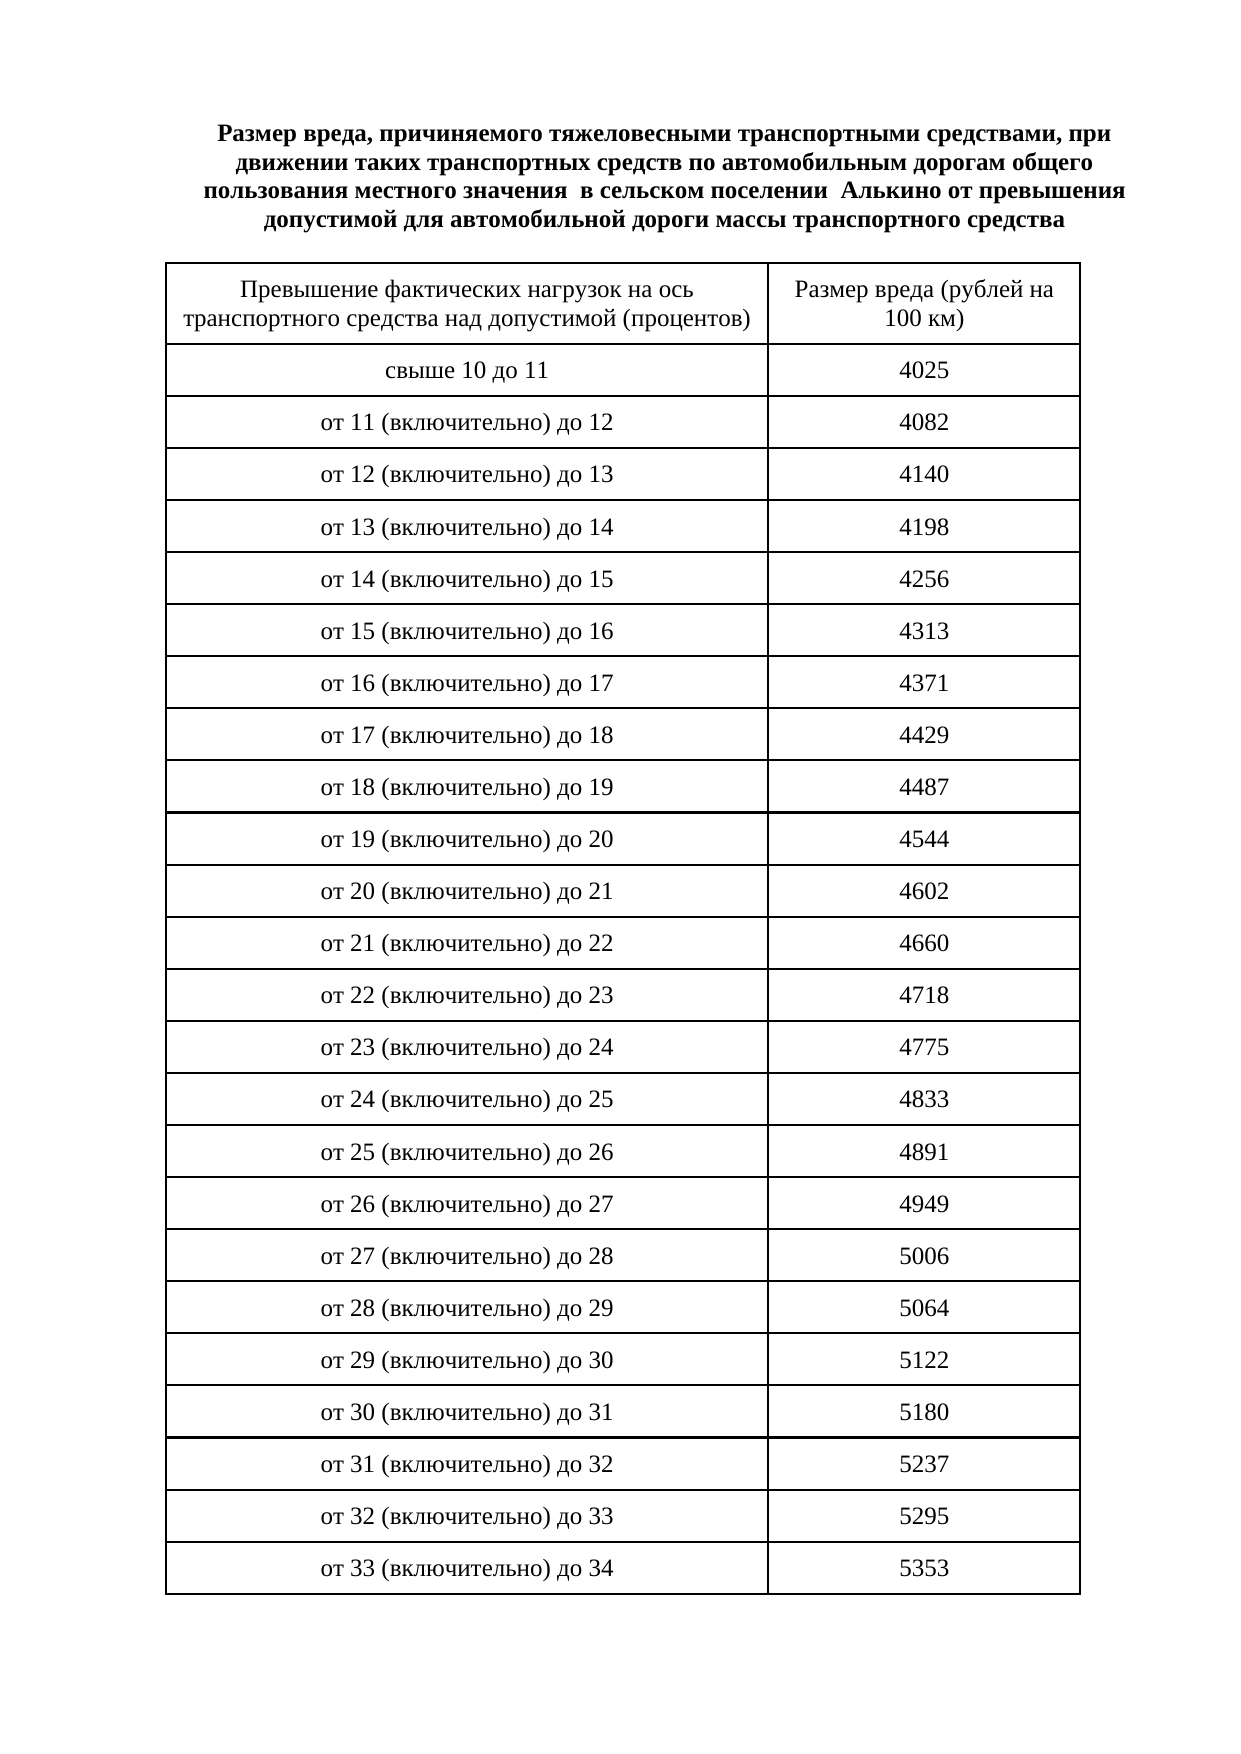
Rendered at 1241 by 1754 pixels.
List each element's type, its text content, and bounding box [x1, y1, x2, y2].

table_cell 4429 [769, 709, 1079, 759]
table_cell 4949 [769, 1178, 1079, 1228]
table_cell от 17 (включительно) до 18 [167, 709, 767, 759]
table_cell от 19 (включительно) до 20 [167, 814, 767, 863]
table_cell 4198 [769, 501, 1079, 551]
table_header Размер вреда (рублей на 100 км) [769, 264, 1079, 343]
table_cell свыше 10 до 11 [167, 345, 767, 395]
table_cell 4775 [769, 1022, 1079, 1072]
table_cell 5122 [769, 1334, 1079, 1384]
table_cell от 24 (включительно) до 25 [167, 1074, 767, 1124]
text Размер вреда, причиняемого тяжеловесными транспортными средствами, при движении таких транспортных средств по автомобильным дорогам общего пользования местного значения в сельском поселении Алькино от превышения [177, 118, 1152, 204]
table_cell 4025 [769, 345, 1079, 395]
table_cell от 32 (включительно) до 33 [167, 1491, 767, 1541]
table_cell от 16 (включительно) до 17 [167, 657, 767, 707]
table_cell 4313 [769, 605, 1079, 655]
table_cell от 12 (включительно) до 13 [167, 449, 767, 499]
table_cell от 31 (включительно) до 32 [167, 1439, 767, 1488]
table_cell 4140 [769, 449, 1079, 499]
table_cell 4833 [769, 1074, 1079, 1124]
table_cell от 29 (включительно) до 30 [167, 1334, 767, 1384]
table_cell от 28 (включительно) до 29 [167, 1282, 767, 1332]
table_cell 4891 [769, 1126, 1079, 1176]
table_cell от 26 (включительно) до 27 [167, 1178, 767, 1228]
table_cell от 30 (включительно) до 31 [167, 1386, 767, 1436]
table_cell 4718 [769, 970, 1079, 1020]
table_cell от 21 (включительно) до 22 [167, 918, 767, 968]
table_cell 4082 [769, 397, 1079, 447]
table_cell 4487 [769, 761, 1079, 811]
table_cell 4371 [769, 657, 1079, 707]
table_cell от 18 (включительно) до 19 [167, 761, 767, 811]
table_cell от 13 (включительно) до 14 [167, 501, 767, 551]
table_cell от 14 (включительно) до 15 [167, 553, 767, 603]
table_cell 4660 [769, 918, 1079, 968]
table_cell от 20 (включительно) до 21 [167, 866, 767, 916]
table_cell от 25 (включительно) до 26 [167, 1126, 767, 1176]
table_cell от 15 (включительно) до 16 [167, 605, 767, 655]
table_cell 5295 [769, 1491, 1079, 1541]
table_cell 5353 [769, 1543, 1079, 1593]
table_cell от 23 (включительно) до 24 [167, 1022, 767, 1072]
table_cell 4256 [769, 553, 1079, 603]
table_cell от 22 (включительно) до 23 [167, 970, 767, 1020]
table_cell 5006 [769, 1230, 1079, 1280]
table_cell от 11 (включительно) до 12 [167, 397, 767, 447]
table_cell 5064 [769, 1282, 1079, 1332]
table_cell 5237 [769, 1439, 1079, 1488]
table_cell 5180 [769, 1386, 1079, 1436]
text допустимой для автомобильной дороги массы транспортного средства [177, 204, 1152, 233]
table_header Превышение фактических нагрузок на ось транспортного средства над допустимой (процентов) [167, 264, 767, 343]
table_cell 4602 [769, 866, 1079, 916]
table_cell от 27 (включительно) до 28 [167, 1230, 767, 1280]
table_cell от 33 (включительно) до 34 [167, 1543, 767, 1593]
table_cell 4544 [769, 814, 1079, 863]
